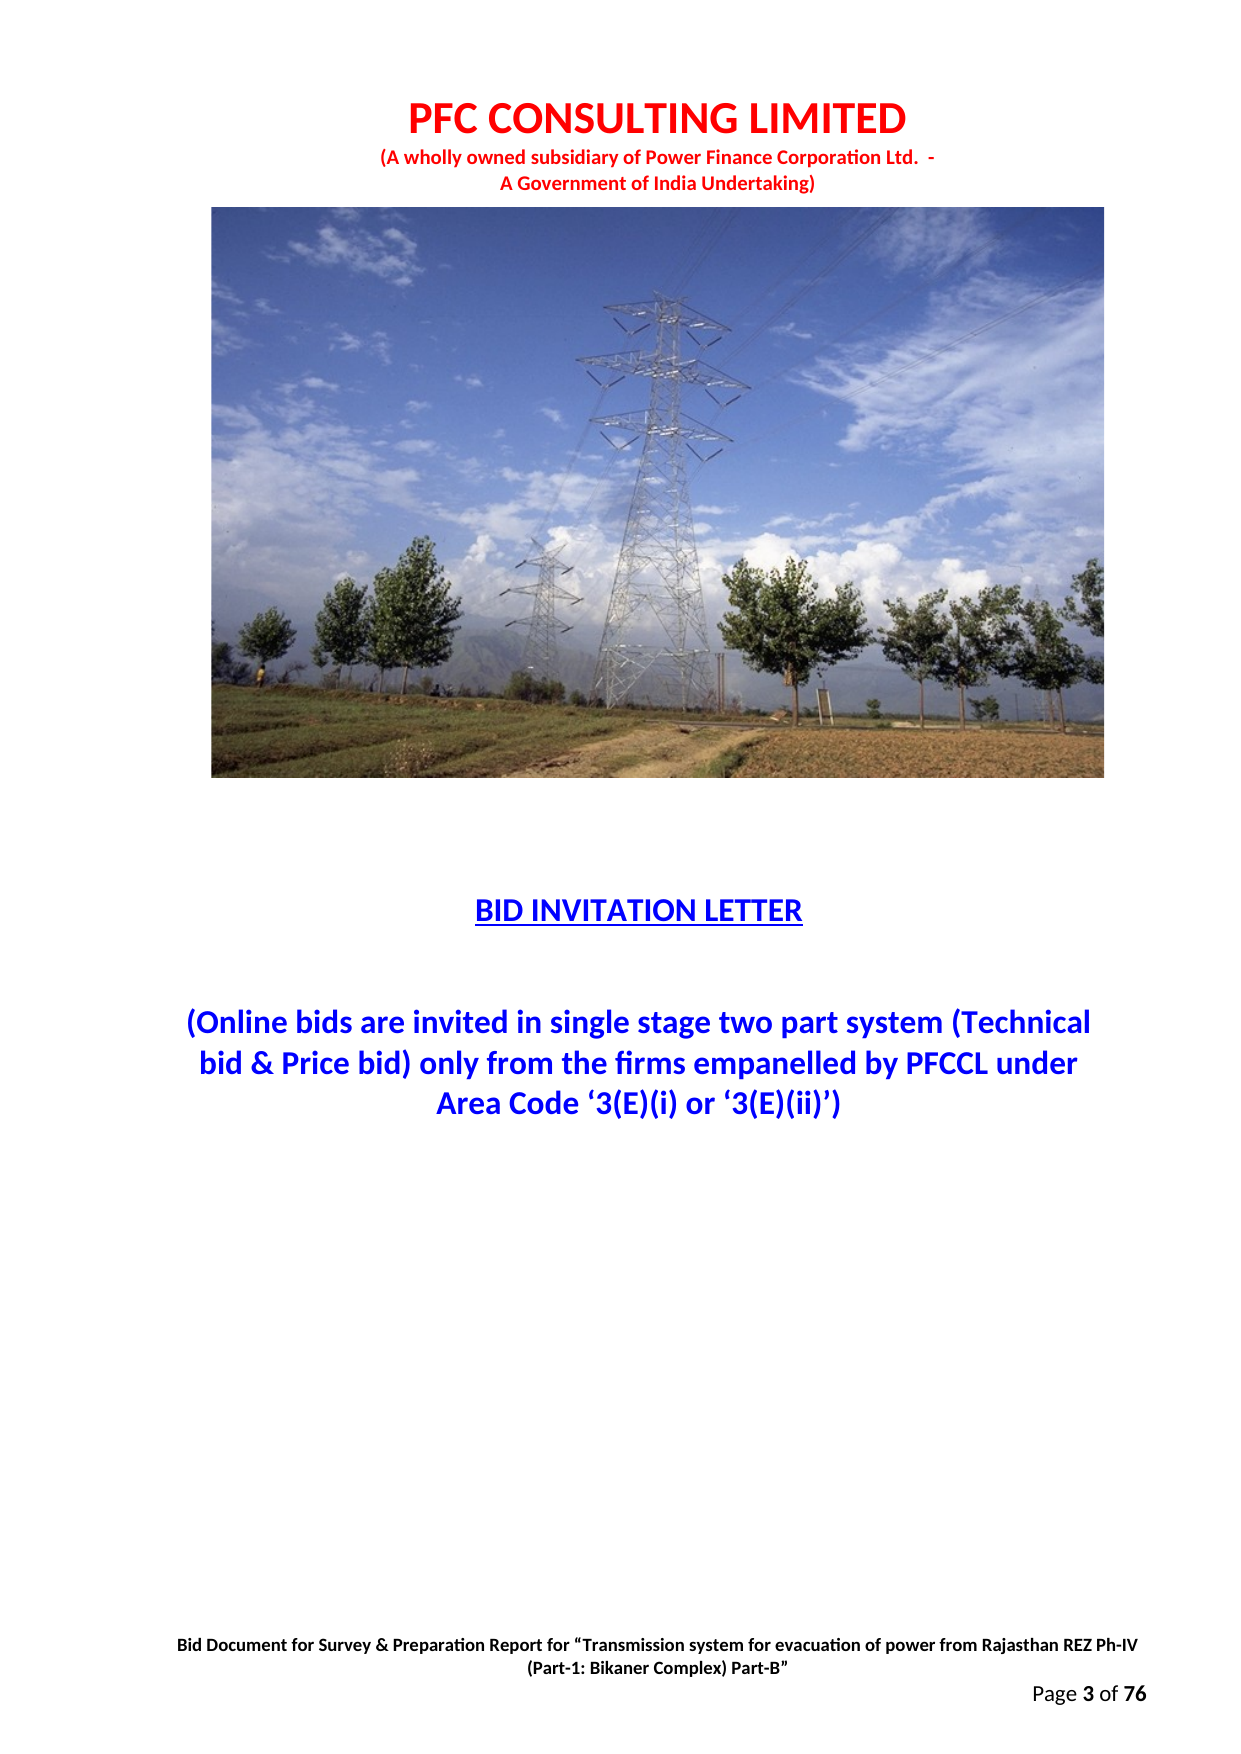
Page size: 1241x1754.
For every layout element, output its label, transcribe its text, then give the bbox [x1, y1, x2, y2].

title (A wholly owned subsidiary of Power Finance Corporation Ltd. - [169, 144, 1146, 170]
title BID INVITATION LETTER [131, 889, 1146, 930]
title PFC CONSULTING LIMITED [169, 89, 1146, 144]
title (Online bids are invited in single stage two part system (Technical bid & Price bid) only from the firms empanelled by PFCCL under Area Code ‘3(E)(i) or ‘3(E)(ii)’) [169, 1001, 1109, 1123]
title A Government of India Undertaking) [169, 170, 1146, 195]
picture [211, 207, 1105, 778]
